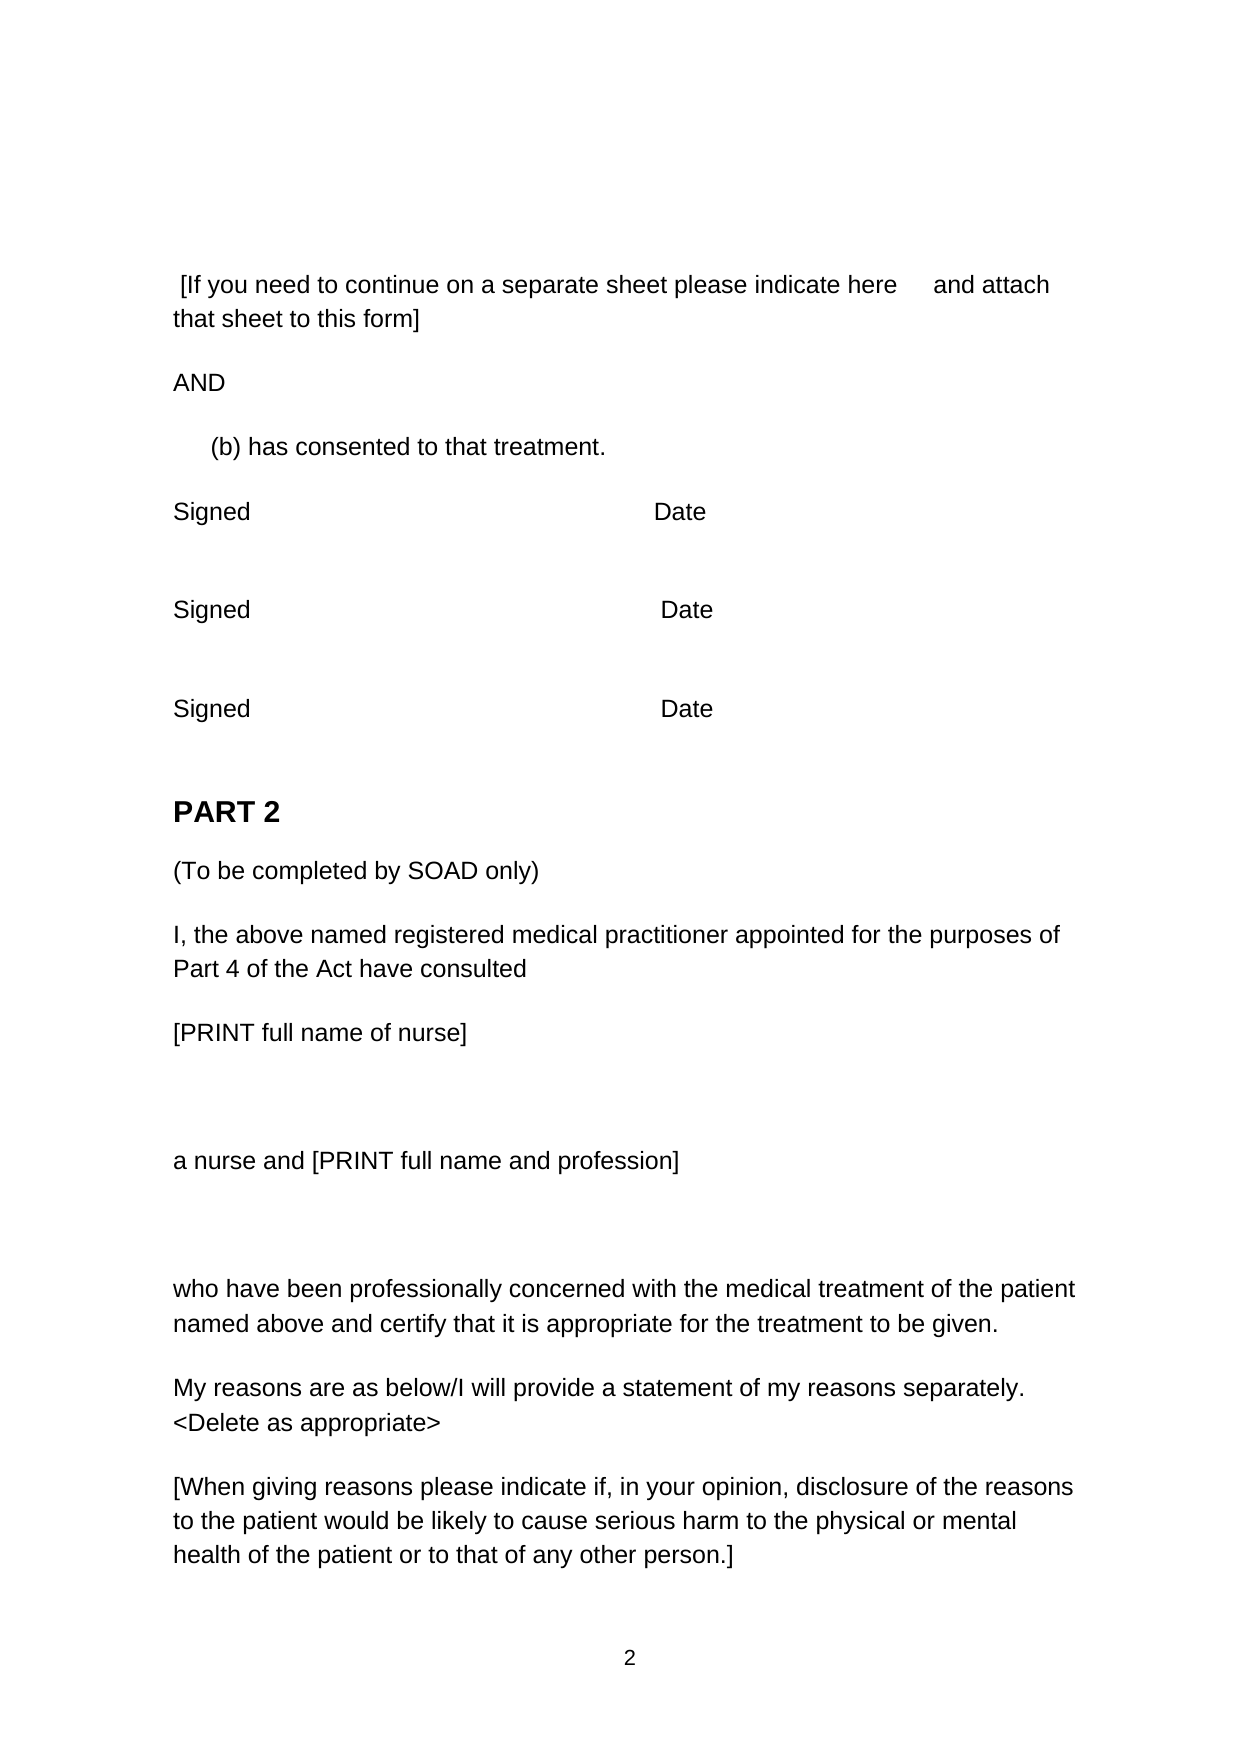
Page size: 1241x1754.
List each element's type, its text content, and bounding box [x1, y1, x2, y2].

list has consented to that treatment. [210, 432, 1086, 461]
text [If you need to continue on a separate sheet please indicate here and attach that sheet to this form] [173, 270, 1086, 333]
subtitle PART 2 [173, 792, 1086, 831]
text [When giving reasons please indicate if, in your opinion, disclosure of the reasons to the patient would be likely to cause serious harm to the physical or mental health of the patient or to that of any other person.] [173, 1472, 1086, 1569]
text (To be completed by SOAD only) [173, 856, 1086, 884]
text a nurse and [PRINT full name and profession] [173, 1146, 1086, 1175]
text I, the above named registered medical practitioner appointed for the purposes of Part 4 of the Act have consulted [173, 920, 1086, 983]
text who have been professionally concerned with the medical treatment of the patient named above and certify that it is appropriate for the treatment to be given. [173, 1274, 1086, 1338]
text Signed Date [173, 595, 1086, 658]
text AND [173, 368, 1086, 397]
text [PRINT full name of nurse] [173, 1018, 1086, 1047]
text Signed Date [173, 496, 1086, 560]
text My reasons are as below/I will provide a statement of my reasons separately. <Delete as appropriate> [173, 1373, 1086, 1436]
text Signed Date [173, 693, 1086, 757]
